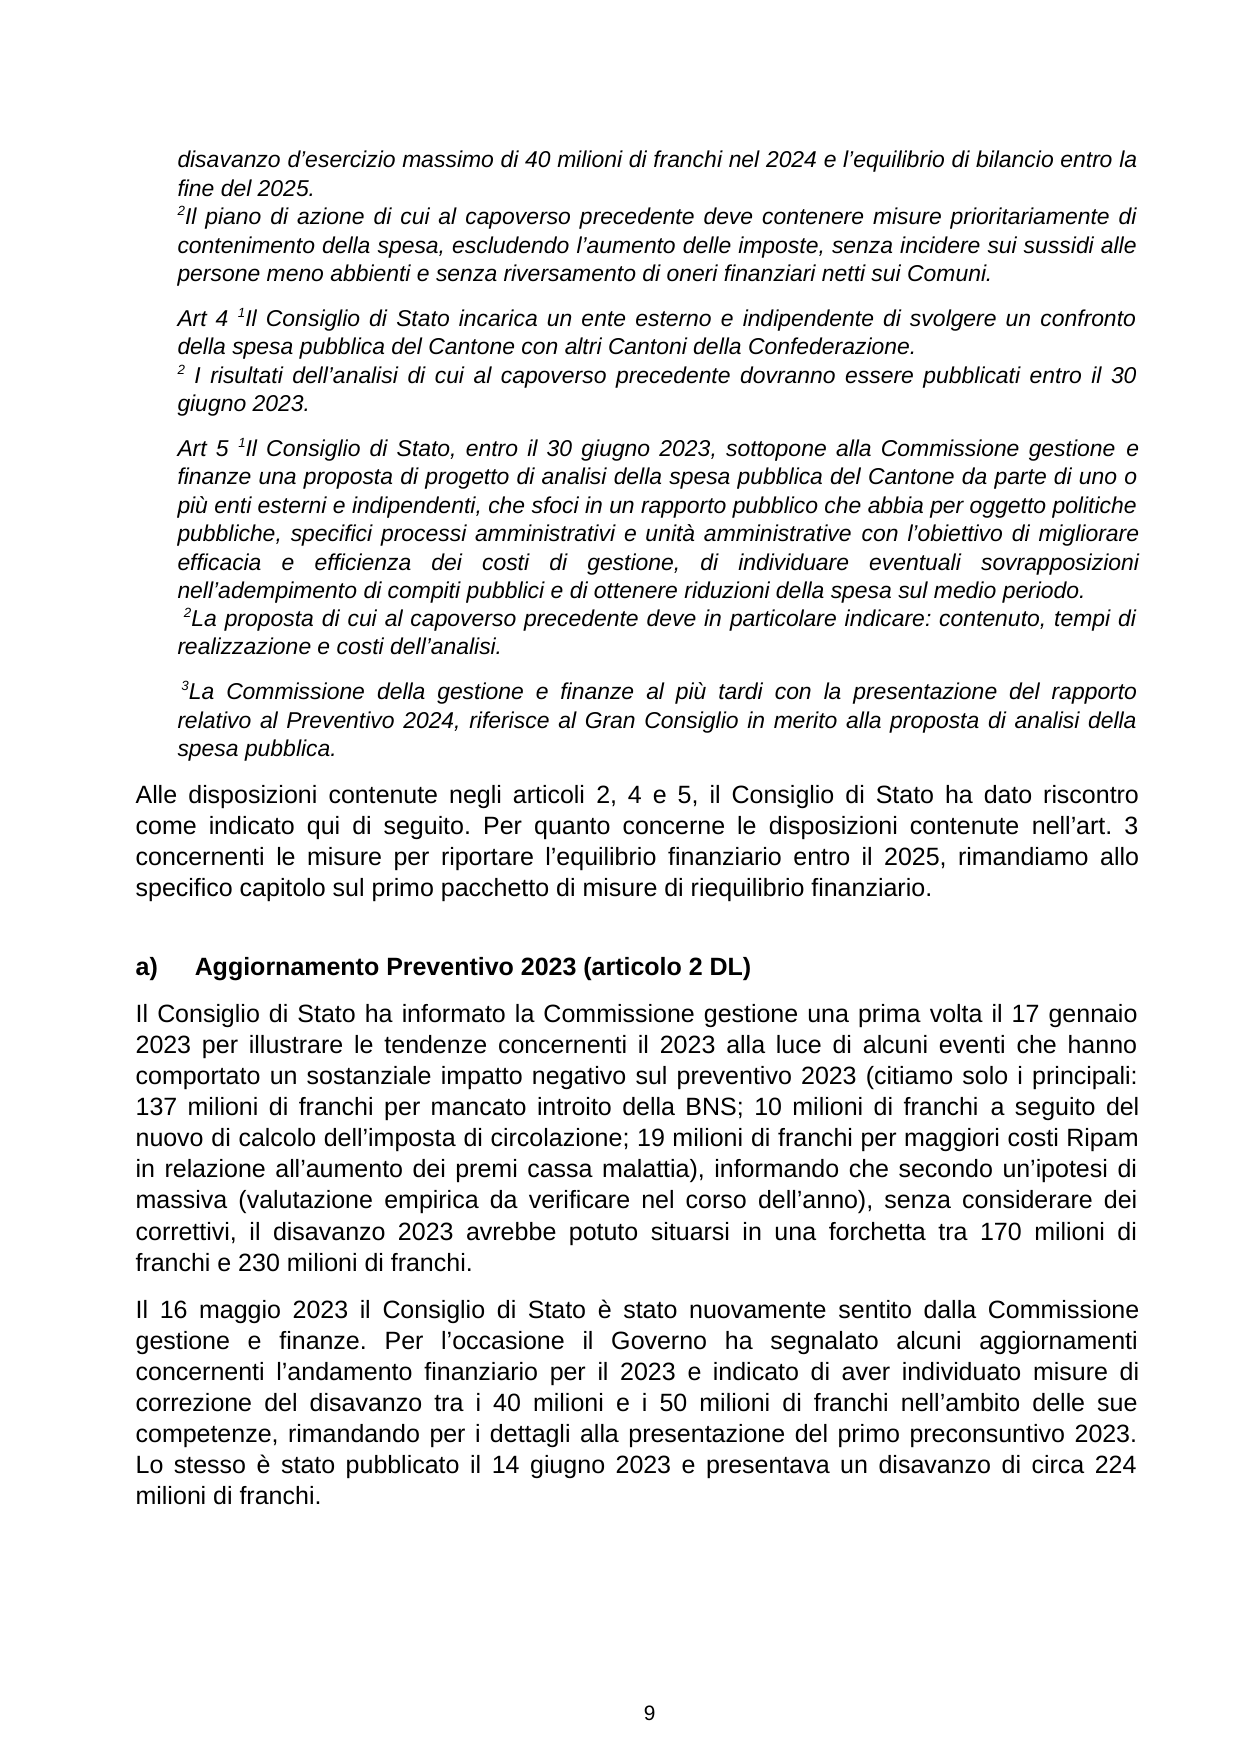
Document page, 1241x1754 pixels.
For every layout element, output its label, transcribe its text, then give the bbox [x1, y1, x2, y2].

subtitle Aggiornamento Preventivo 2023 (articolo 2 DL) [135, 952, 1163, 980]
text Il Consiglio di Stato ha informato la Commissione gestione una prima volta il 17 gennaio 2023 per illustrare le tendenze concernenti il 2023 alla luce di alcuni eventi che hanno comportato un sostanziale impatto negativo sul preventivo 2023 (citiamo solo i principali: 137 milioni di franchi per mancato introito della BNS; 10 milioni di franchi a seguito del nuovo di calcolo dell’imposta di circolazione; 19 milioni di franchi per maggiori costi Ripam in relazione all’aumento dei premi cassa malattia), informando che secondo un’ipotesi di massiva (valutazione empirica da verificare nel corso dell’anno), senza considerare dei correttivi, il disavanzo 2023 avrebbe potuto situarsi in una forchetta tra 170 milioni di franchi e 230 milioni di franchi. [135, 999, 1139, 1276]
text Alle disposizioni contenute negli articoli 2, 4 e 5, il Consiglio di Stato ha dato riscontro come indicato qui di seguito. Per quanto concerne le disposizioni contenute nell’art. 3 concernenti le misure per riportare l’equilibrio finanziario entro il 2025, rimandiamo allo specifico capitolo sul primo pacchetto di misure di riequilibrio finanziario. [135, 780, 1139, 902]
text Art 4 1Il Consiglio di Stato incarica un ente esterno e indipendente di svolgere un confronto della spesa pubblica del Cantone con altri Cantoni della Confederazione. [177, 305, 1139, 360]
text 2La proposta di cui al capoverso precedente deve in particolare indicare: contenuto, tempi di realizzazione e costi dell’analisi. [177, 605, 1139, 659]
text Art 5 1Il Consiglio di Stato, entro il 30 giugno 2023, sottopone alla Commissione gestione e finanze una proposta di progetto di analisi della spesa pubblica del Cantone da parte di uno o più enti esterni e indipendenti, che sfoci in un rapporto pubblico che abbia per oggetto politiche pubbliche, specifici processi amministrativi e unità amministrative con l’obiettivo di migliorare efficacia e efficienza dei costi di gestione, di individuare eventuali sovrapposizioni nell’adempimento di compiti pubblici e di ottenere riduzioni della spesa sul medio periodo. [177, 435, 1139, 603]
text disavanzo d’esercizio massimo di 40 milioni di franchi nel 2024 e l’equilibrio di bilancio entro la fine del 2025. [177, 146, 1139, 201]
text Il 16 maggio 2023 il Consiglio di Stato è stato nuovamente sentito dalla Commissione gestione e finanze. Per l’occasione il Governo ha segnalato alcuni aggiornamenti concernenti l’andamento finanziario per il 2023 e indicato di aver individuato misure di correzione del disavanzo tra i 40 milioni e i 50 milioni di franchi nell’ambito delle sue competenze, rimandando per i dettagli alla presentazione del primo preconsuntivo 2023. Lo stesso è stato pubblicato il 14 giugno 2023 e presentava un disavanzo di circa 224 milioni di franchi. [135, 1295, 1139, 1510]
text 2 I risultati dell’analisi di cui al capoverso precedente dovranno essere pubblicati entro il 30 giugno 2023. [177, 362, 1139, 416]
text 3La Commissione della gestione e finanze al più tardi con la presentazione del rapporto relativo al Preventivo 2024, riferisce al Gran Consiglio in merito alla proposta di analisi della spesa pubblica. [177, 678, 1139, 761]
text 2Il piano di azione di cui al capoverso precedente deve contenere misure prioritariamente di contenimento della spesa, escludendo l’aumento delle imposte, senza incidere sui sussidi alle persone meno abbienti e senza riversamento di oneri finanziari netti sui Comuni. [177, 203, 1139, 286]
